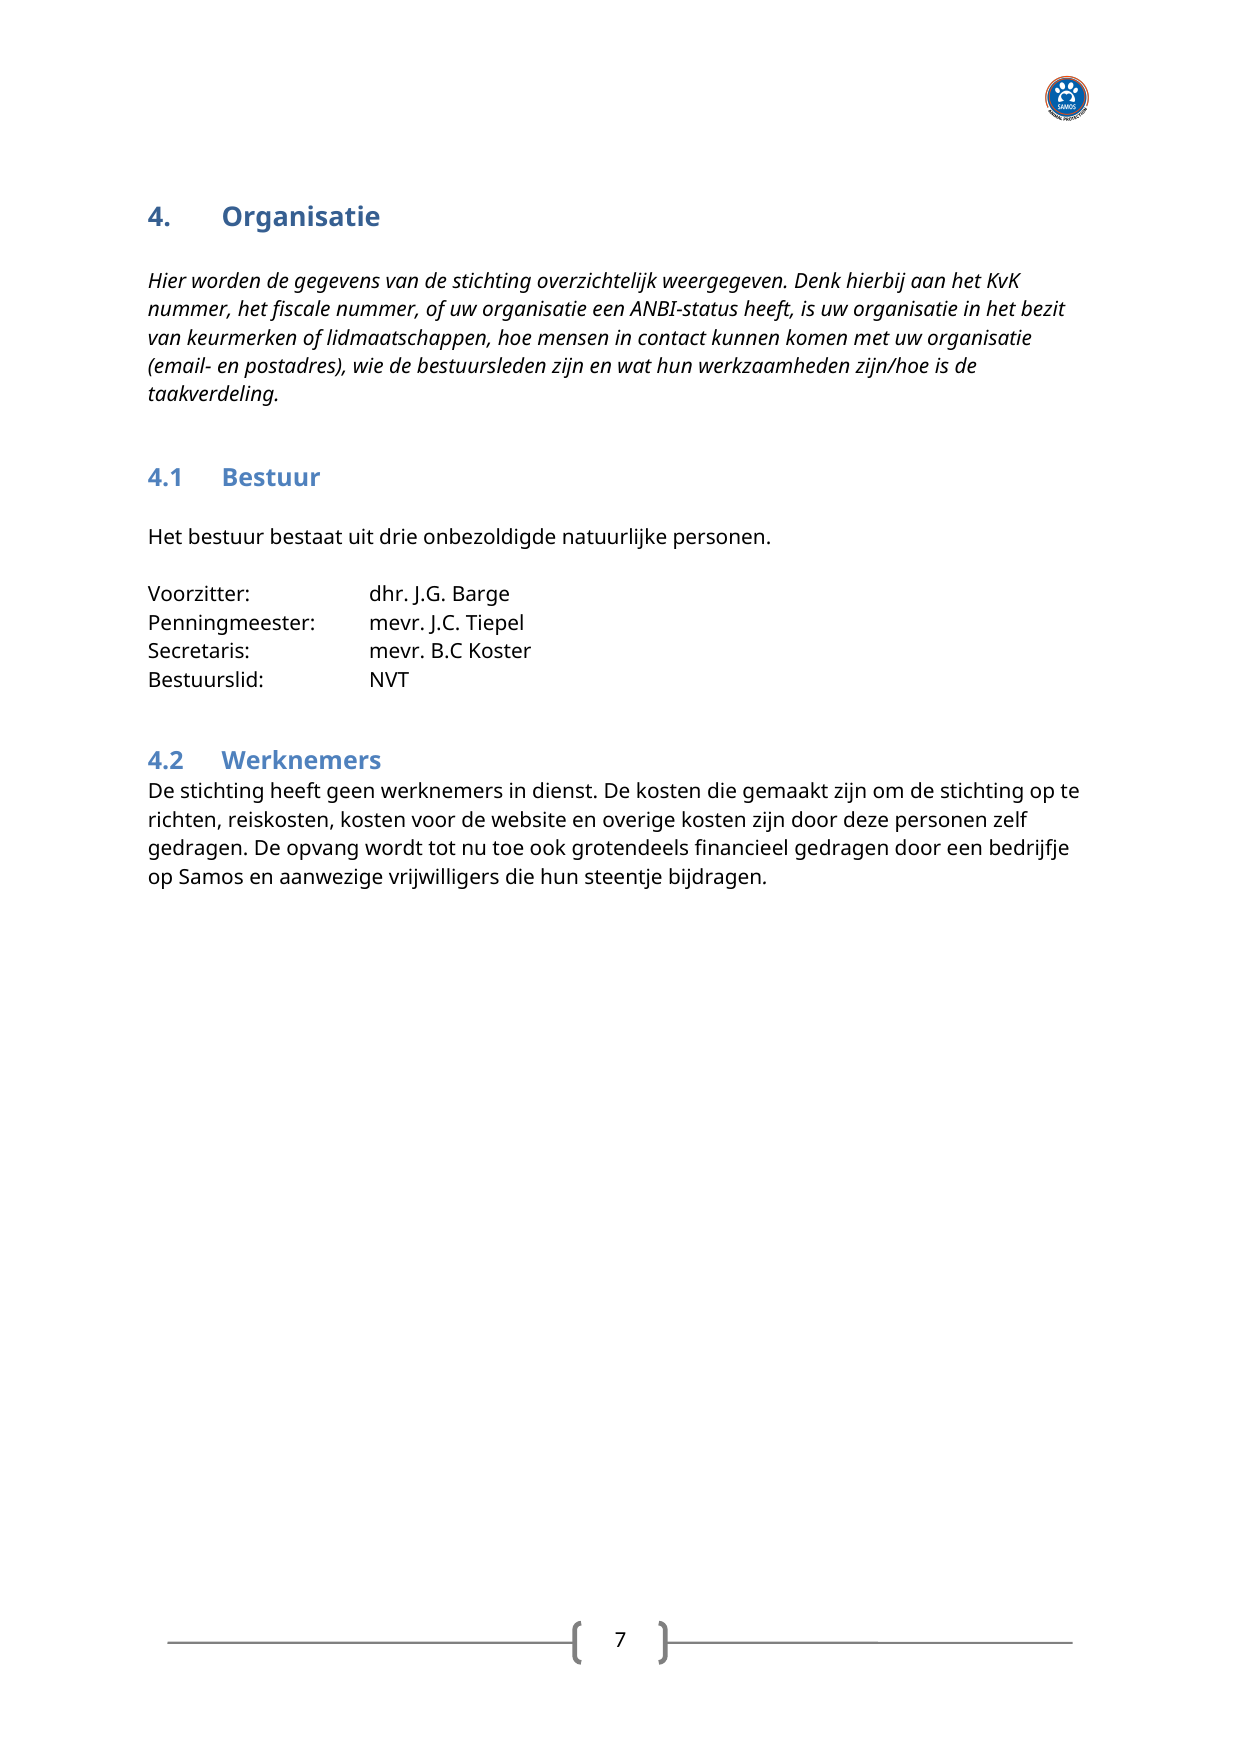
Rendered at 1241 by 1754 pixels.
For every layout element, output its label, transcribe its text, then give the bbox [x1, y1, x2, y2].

text Bestuurslid: NVT [148, 665, 1093, 693]
text Secretaris: mevr. B.C Koster [148, 636, 1093, 665]
text Hier worden de gegevens van de stichting overzichtelijk weergegeven. Denk hierbij aan het KvK nummer, het fiscale nummer, of uw organisatie een ANBI-status heeft, is uw organisatie in het bezit van keurmerken of lidmaatschappen, hoe mensen in contact kunnen komen met uw organisatie (email- en postadres), wie de bestuursleden zijn en wat hun werkzaamheden zijn/hoe is de taakverdeling. [148, 266, 1093, 408]
text Voorzitter: dhr. J.G. Barge [148, 579, 1093, 608]
picture [1041, 73, 1093, 125]
subtitle 4.1 Bestuur [148, 460, 1093, 494]
subtitle 4.2 Werknemers [148, 742, 1093, 776]
text Het bestuur bestaat uit drie onbezoldigde natuurlijke personen. [148, 522, 1093, 551]
subtitle 4. Organisatie [148, 198, 1093, 234]
text De stichting heeft geen werknemers in dienst. De kosten die gemaakt zijn om de stichting op te richten, reiskosten, kosten voor de website en overige kosten zijn door deze personen zelf gedragen. De opvang wordt tot nu toe ook grotendeels financieel gedragen door een bedrijfje op Samos en aanwezige vrijwilligers die hun steentje bijdragen. [148, 776, 1093, 890]
text Penningmeester: mevr. J.C. Tiepel [148, 608, 1093, 636]
